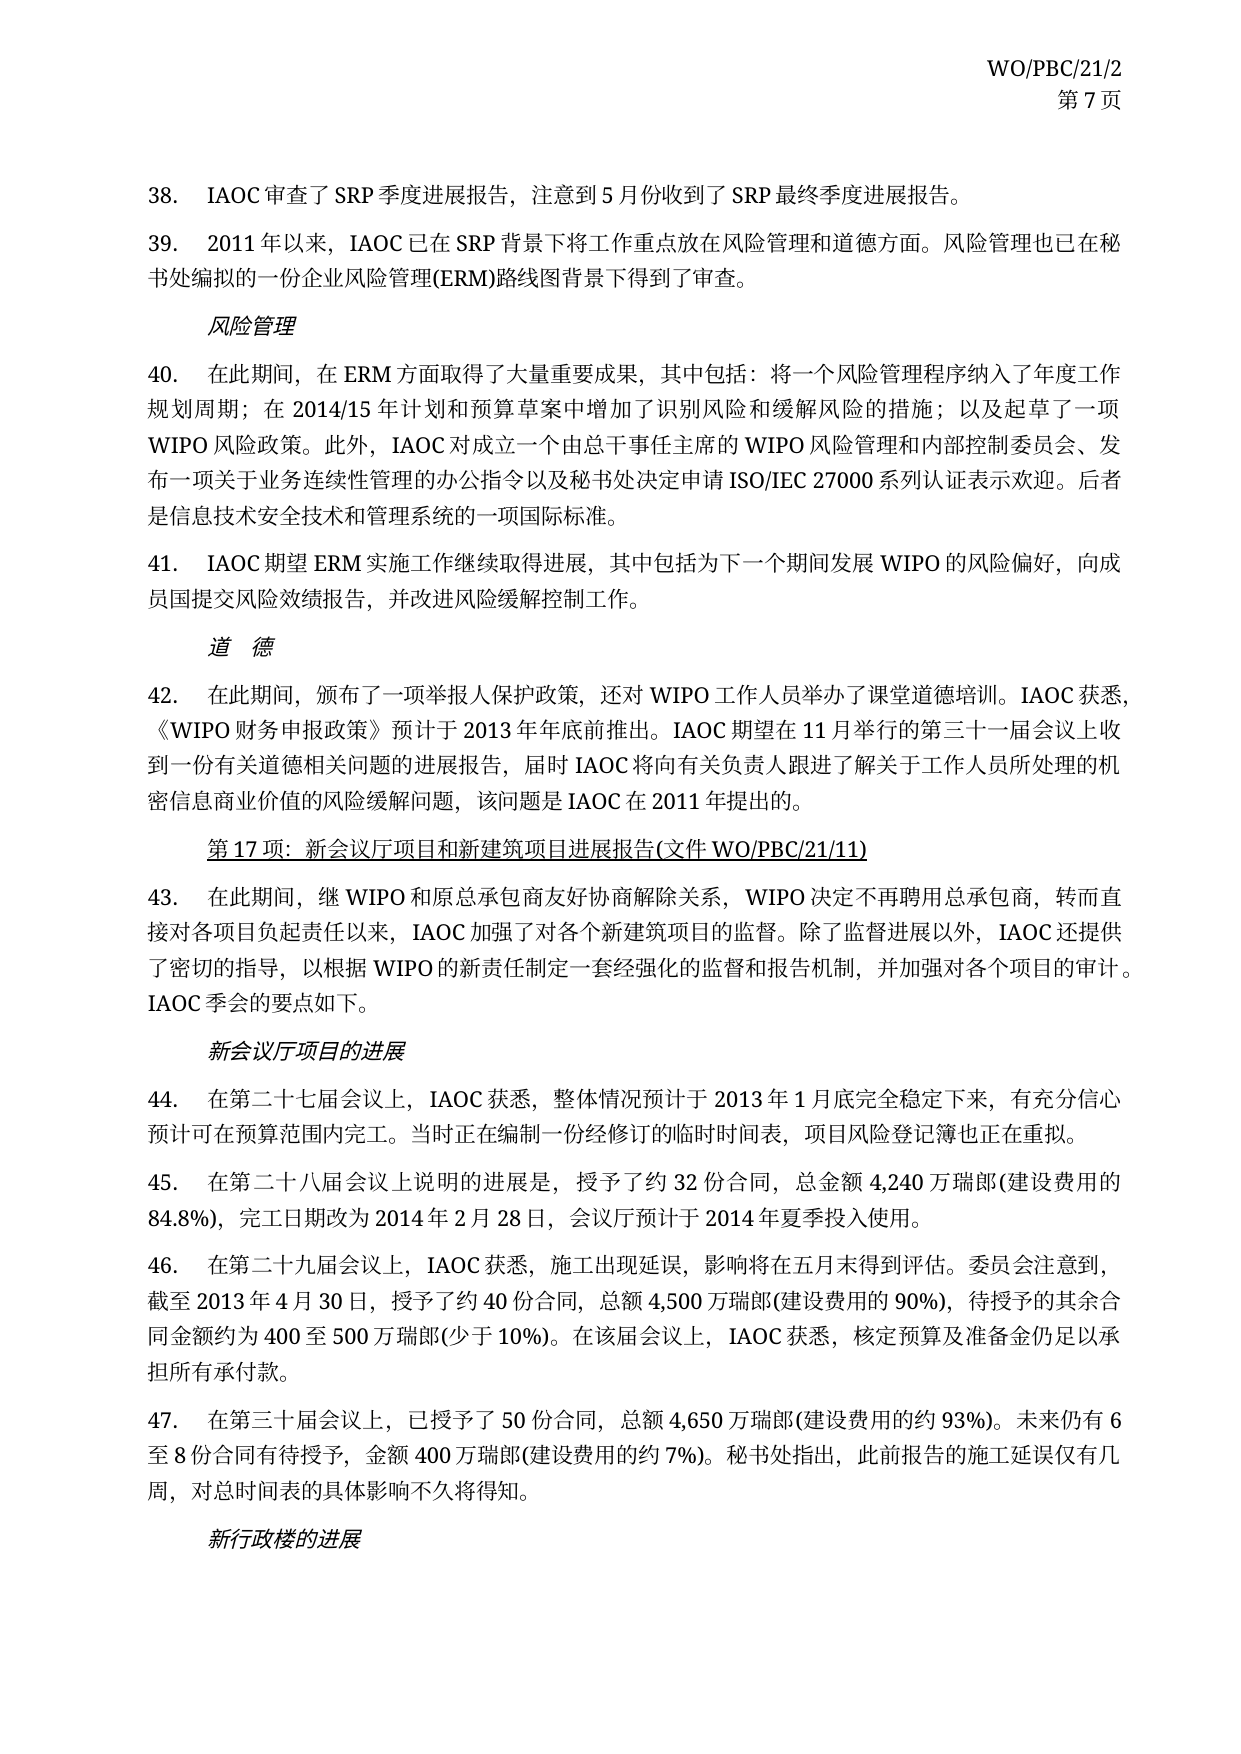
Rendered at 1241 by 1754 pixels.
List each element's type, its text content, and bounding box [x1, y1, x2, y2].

list . 2011年以来，IAOC已在SRP背景下将工作重点放在风险管理和道德方面。风险管理也已在秘书处编拟的一份企业风险管理(ERM)路线图背景下得到了审查。 [148, 222, 1122, 293]
list 道 德 [148, 626, 1122, 662]
list . 在此期间，颁布了一项举报人保护政策，还对WIPO工作人员举办了课堂道德培训。IAOC获悉，《WIPO财务申报政策》预计于2013年年底前推出。IAOC期望在11月举行的第三十一届会议上收到一份有关道德相关问题的进展报告，届时IAOC将向有关负责人跟进了解关于工作人员所处理的机密信息商业价值的风险缓解问题，该问题是IAOC在2011年提出的。 [148, 674, 1122, 816]
list . 在此期间，继WIPO和原总承包商友好协商解除关系，WIPO决定不再聘用总承包商，转而直接对各项目负起责任以来，IAOC加强了对各个新建筑项目的监督。除了监督进展以外，IAOC还提供了密切的指导，以根据WIPO的新责任制定一套经强化的监督和报告机制，并加强对各个项目的审计。IAOC季会的要点如下。 [148, 876, 1122, 1018]
list . 在此期间，在ERM方面取得了大量重要成果，其中包括：将一个风险管理程序纳入了年度工作规划周期；在2014/15年计划和预算草案中增加了识别风险和缓解风险的措施；以及起草了一项WIPO风险政策。此外，IAOC对成立一个由总干事任主席的WIPO风险管理和内部控制委员会、发布一项关于业务连续性管理的办公指令以及秘书处决定申请ISO/IEC 27000系列认证表示欢迎。后者是信息技术安全技术和管理系统的一项国际标准。 [148, 353, 1122, 530]
list . 在第二十九届会议上，IAOC获悉，施工出现延误，影响将在五月末得到评估。委员会注意到，截至2013年4月30日，授予了约40份合同，总额4,500万瑞郎(建设费用的90%)，待授予的其余合同金额约为400至500万瑞郎(少于10%)。在该届会议上，IAOC获悉，核定预算及准备金仍足以承担所有承付款。 [148, 1245, 1122, 1387]
list . 在第二十七届会议上，IAOC获悉，整体情况预计于2013年1月底完全稳定下来，有充分信心预计可在预算范围内完工。当时正在编制一份经修订的临时时间表，项目风险登记簿也正在重拟。 [148, 1078, 1122, 1149]
list . IAOC期望ERM实施工作继续取得进展，其中包括为下一个期间发展WIPO的风险偏好，向成员国提交风险效绩报告，并改进风险缓解控制工作。 [148, 543, 1122, 614]
list . IAOC审查了SRP季度进展报告，注意到5月份收到了SRP最终季度进展报告。 [148, 174, 1122, 209]
list 新行政楼的进展 [148, 1518, 1122, 1553]
list 风险管理 [148, 305, 1122, 341]
list . 在第二十八届会议上说明的进展是，授予了约32份合同，总金额4,240万瑞郎(建设费用的84.8%)，完工日期改为2014年2月28日，会议厅预计于2014年夏季投入使用。 [148, 1162, 1122, 1232]
list 新会议厅项目的进展 [148, 1030, 1122, 1066]
list . 在第三十届会议上，已授予了50份合同，总额4,650万瑞郎(建设费用的约93%)。未来仍有6至8份合同有待授予，金额400万瑞郎(建设费用的约7%)。秘书处指出，此前报告的施工延误仅有几周，对总时间表的具体影响不久将得知。 [148, 1399, 1122, 1505]
list 第17项：新会议厅项目和新建筑项目进展报告(文件WO/PBC/21/11) [207, 828, 1122, 864]
